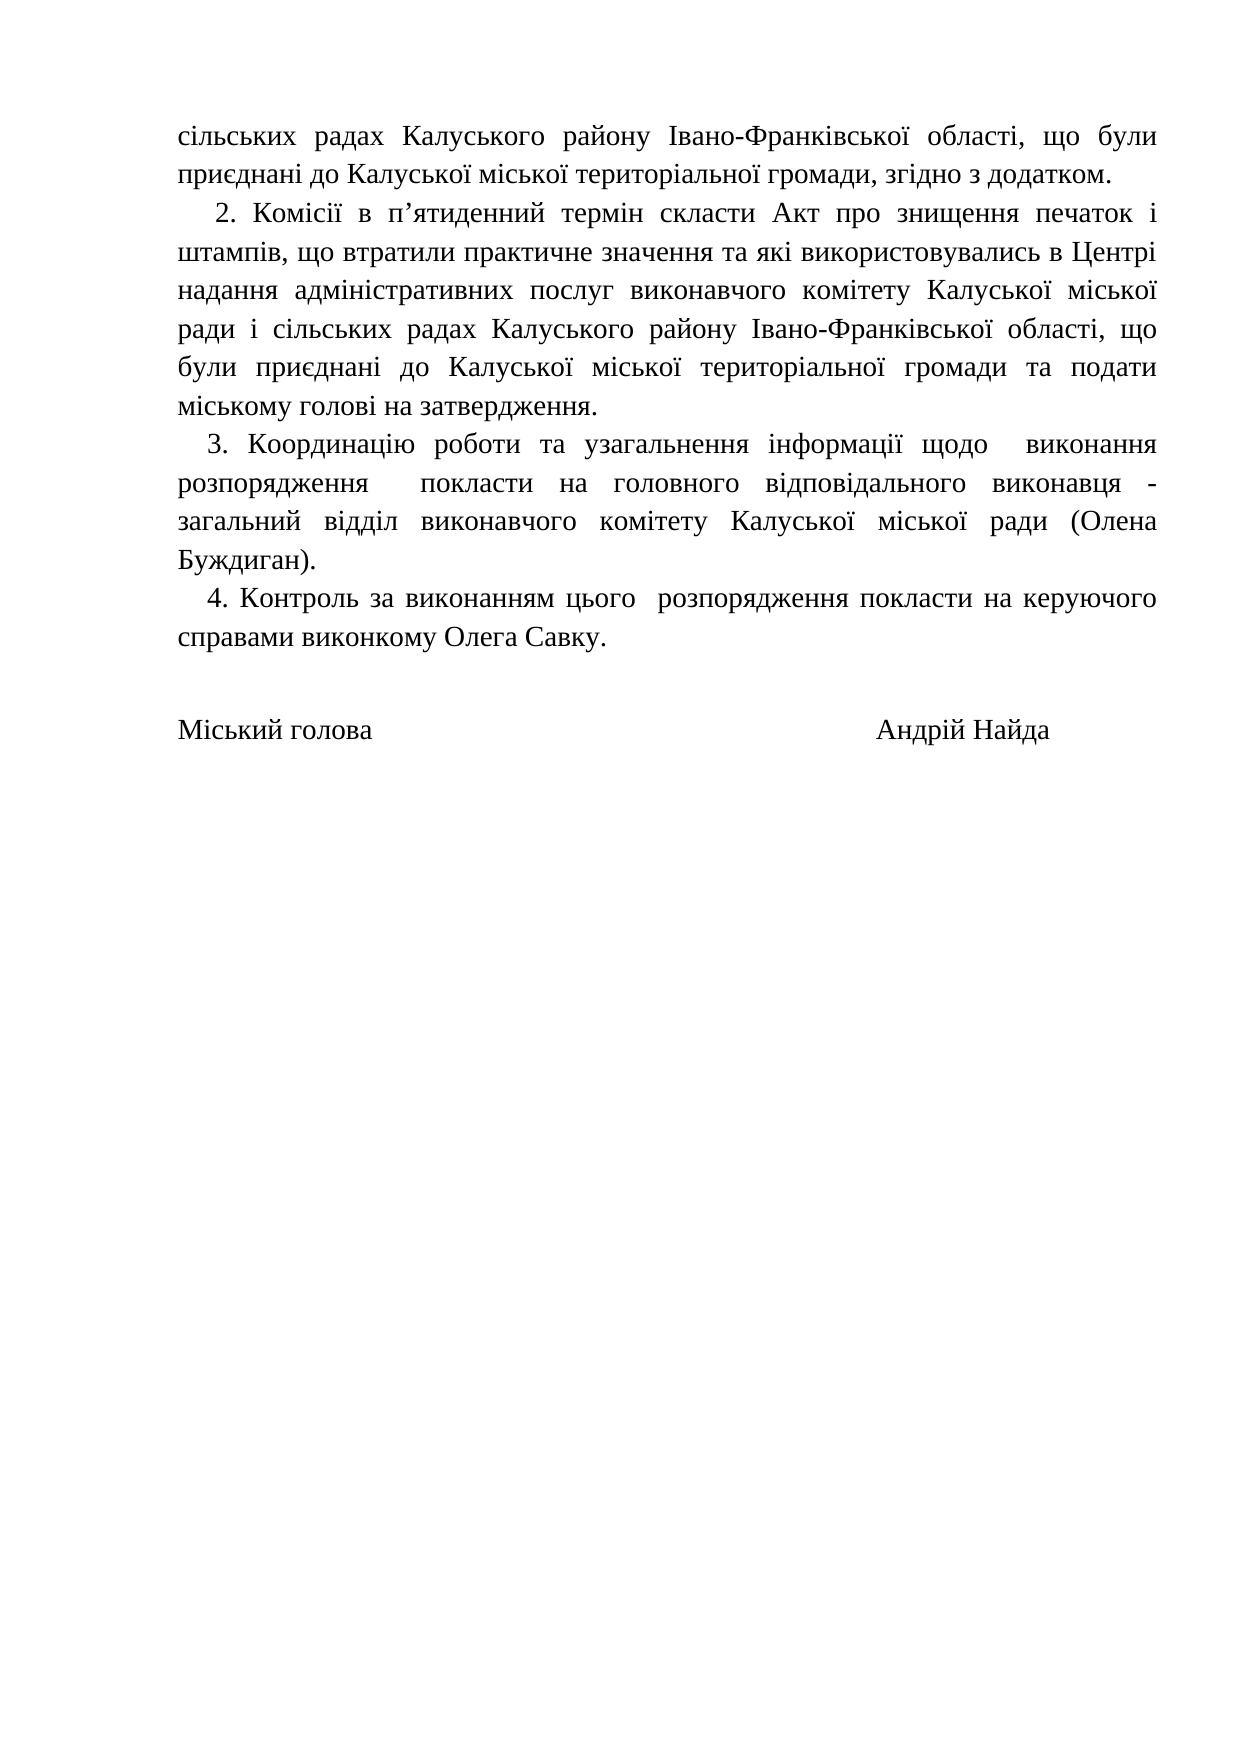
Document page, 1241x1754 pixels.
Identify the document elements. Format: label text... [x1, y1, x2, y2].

list Комісії в п’ятиденний термін скласти Акт про знищення печаток і штампів, що втратили практичне значення та які використовувались в Центрі надання адміністративних послуг виконавчого комітету Калуської міської ради і сільських радах Калуського району Івано-Франківської області, що були приєднані до Калуської міської територіальної громади та подати міському голові на затвердження. [177, 195, 1158, 421]
list 4. Контроль за виконанням цього розпорядження покласти на керуючого справами виконкому Олега Савку. [177, 581, 1158, 653]
text Міський голова Андрій Найда [177, 712, 1148, 746]
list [177, 118, 1158, 190]
list 3. Координацію роботи та узагальнення інформації щодо виконання розпорядження покласти на головного відповідального виконавця - загальний відділ виконавчого комітету Калуської міської ради (Олена Буждиган). [177, 426, 1158, 576]
